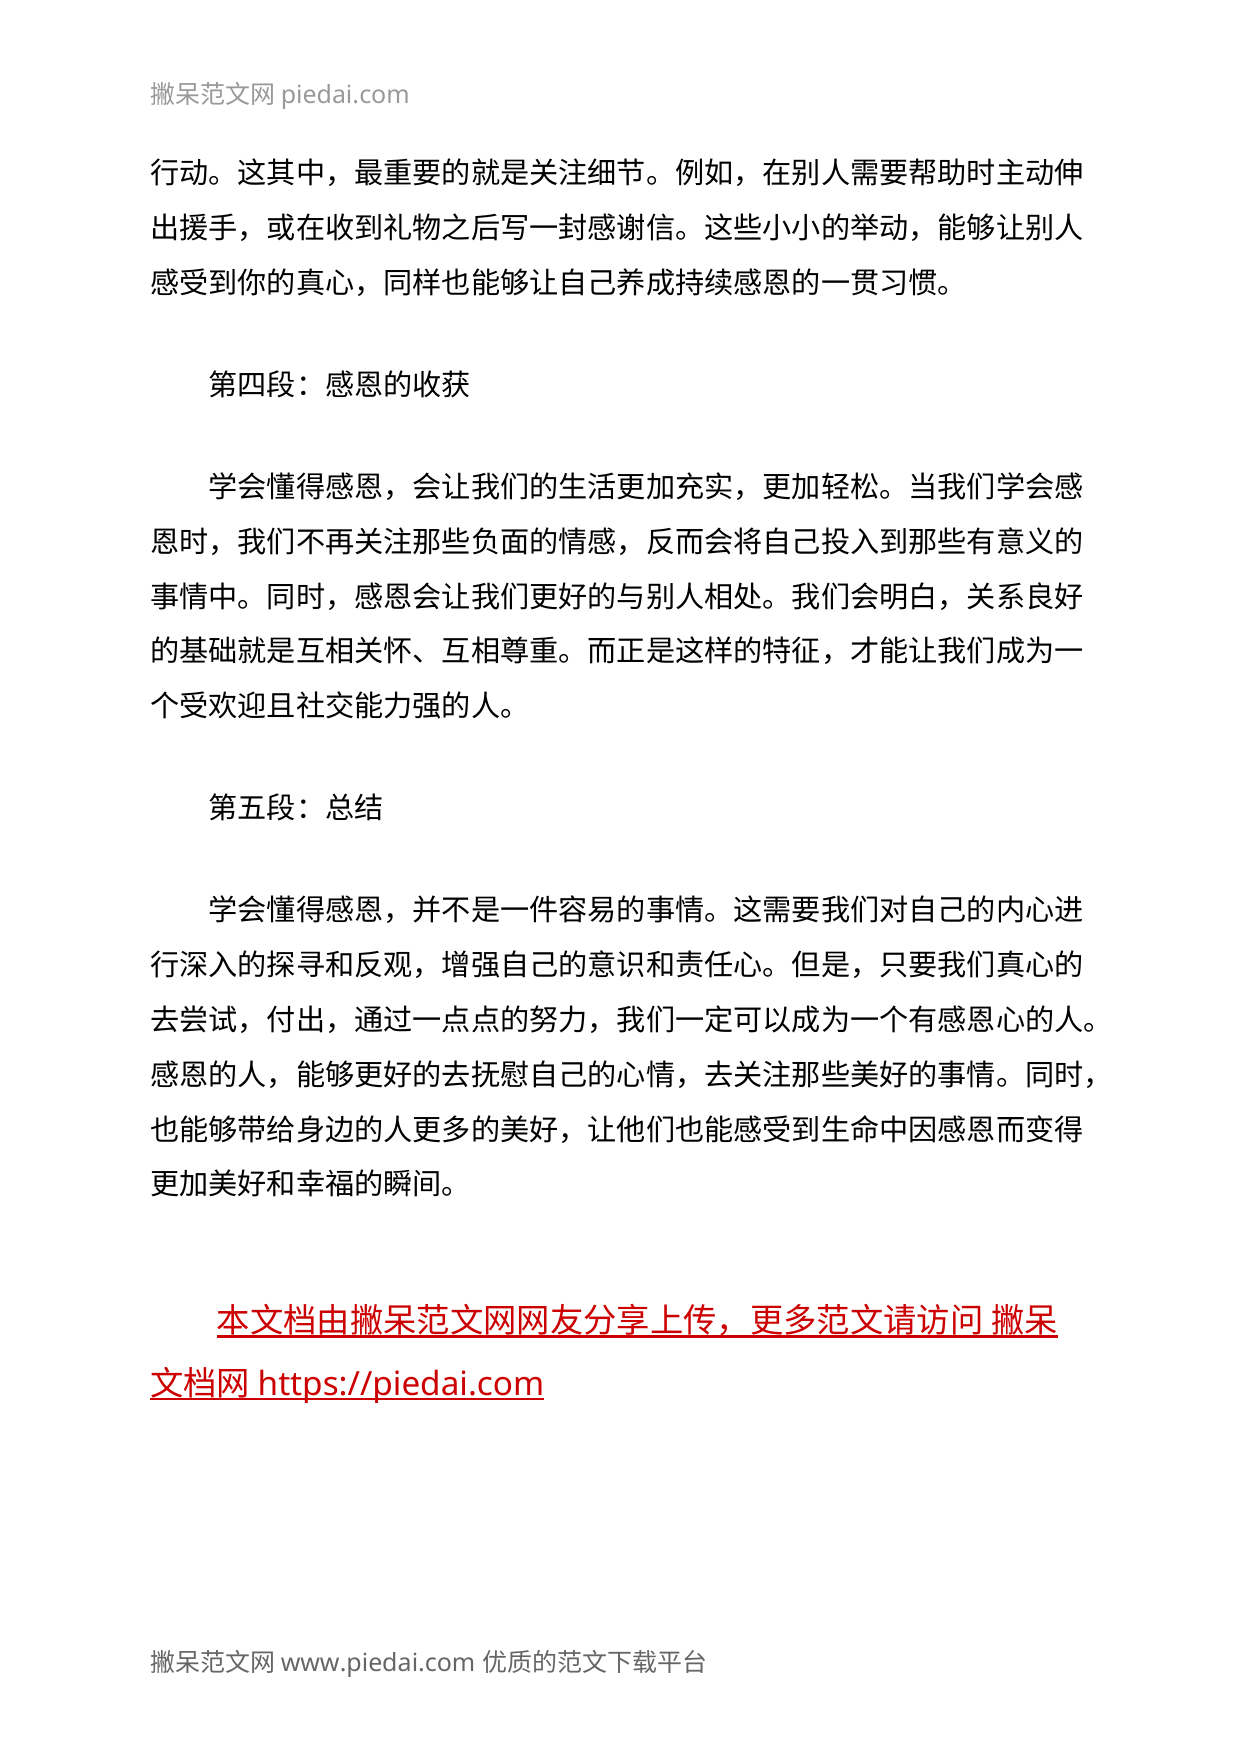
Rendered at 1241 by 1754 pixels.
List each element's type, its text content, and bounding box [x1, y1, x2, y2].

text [150, 150, 1090, 302]
text 本文档由撇呆范文网网友分享上传，更多范文请访问 撇呆文档网 https://piedai.com [150, 1294, 1090, 1405]
text 学会懂得感恩，会让我们的生活更加充实，更加轻松。当我们学会感恩时，我们不再关注那些负面的情感，反而会将自己投入到那些有意义的事情中。同时，感恩会让我们更好的与别人相处。我们会明白，关系良好的基础就是互相关怀、互相尊重。而正是这样的特征，才能让我们成为一个受欢迎且社交能力强的人。 [150, 463, 1090, 725]
text 第五段：总结 [150, 785, 1090, 827]
text 第四段：感恩的收获 [150, 362, 1090, 404]
text 学会懂得感恩，并不是一件容易的事情。这需要我们对自己的内心进行深入的探寻和反观，增强自己的意识和责任心。但是，只要我们真心的去尝试，付出，通过一点点的努力，我们一定可以成为一个有感恩心的人。感恩的人，能够更好的去抚慰自己的心情，去关注那些美好的事情。同时，也能够带给身边的人更多的美好，让他们也能感受到生命中因感恩而变得更加美好和幸福的瞬间。 [150, 886, 1090, 1203]
